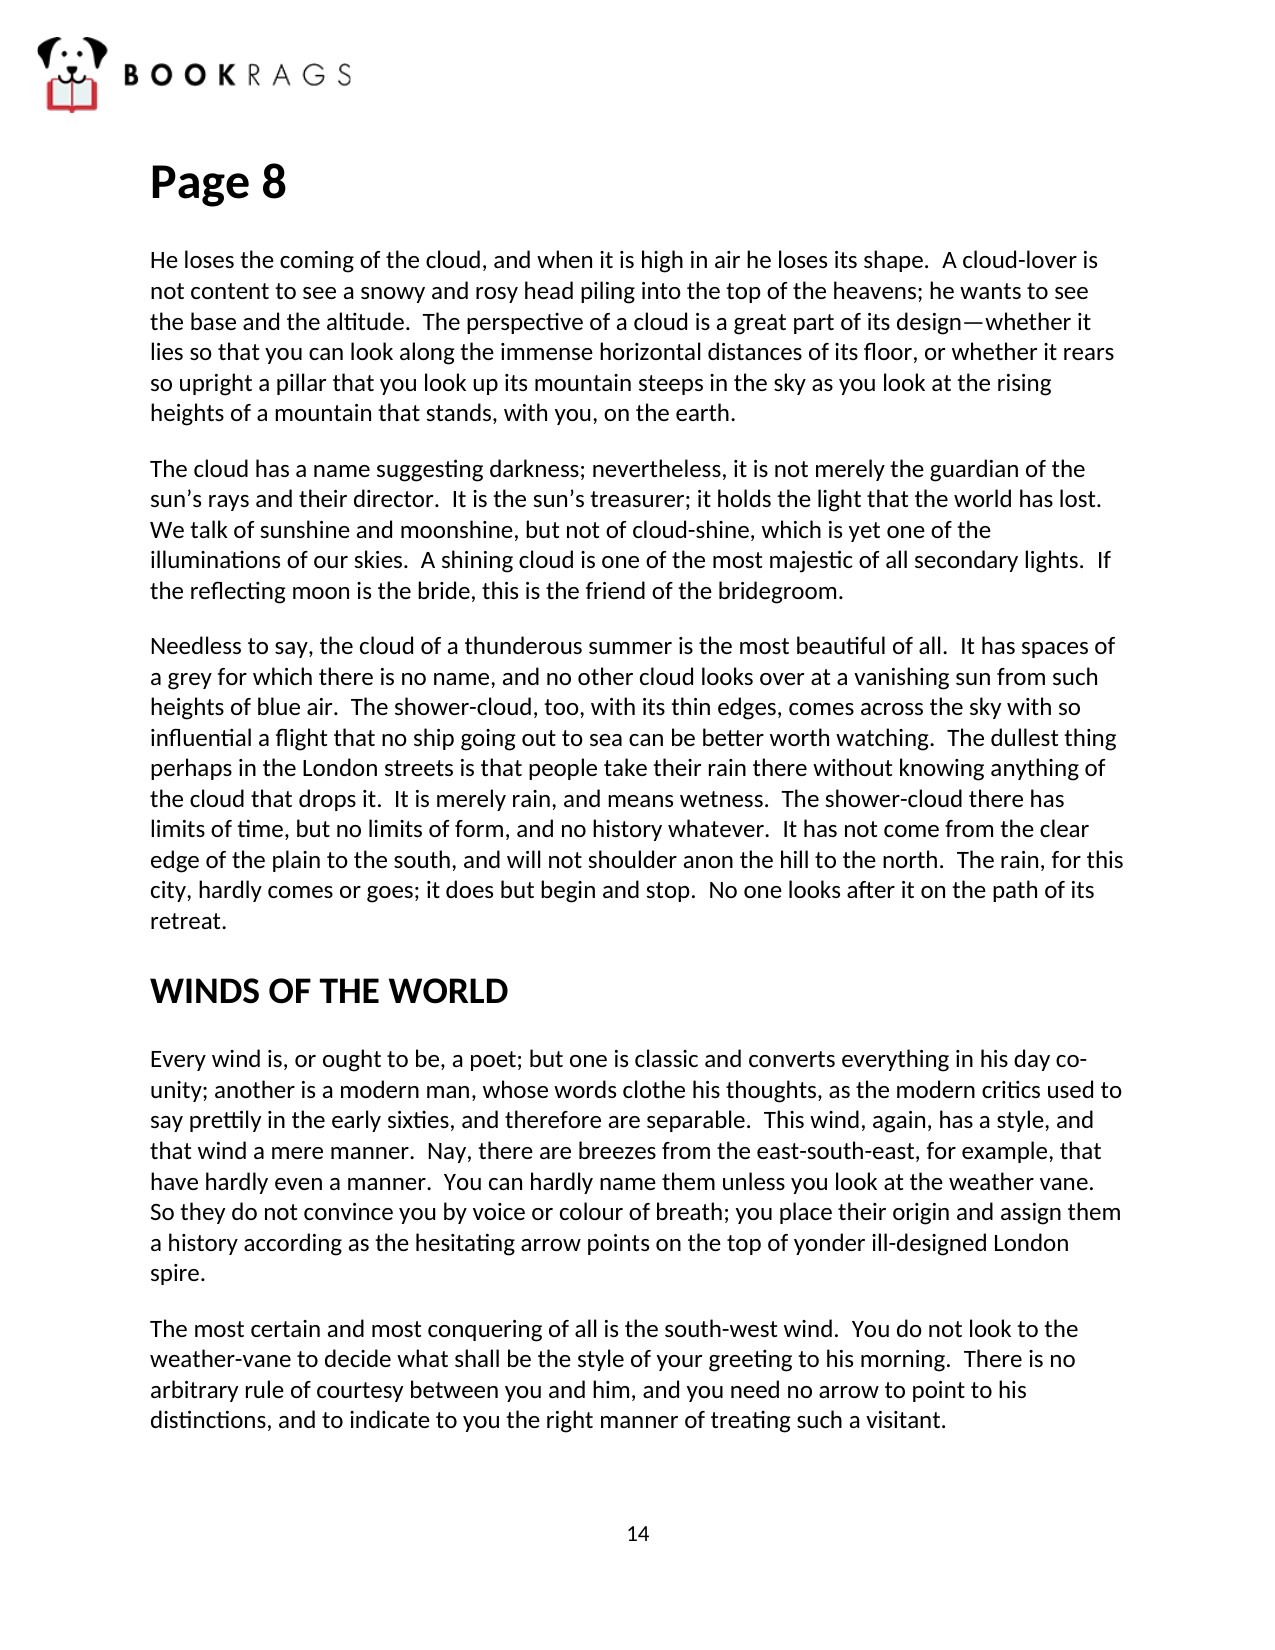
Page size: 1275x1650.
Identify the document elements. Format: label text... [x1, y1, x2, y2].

picture [37, 37, 351, 113]
text He loses the coming of the cloud, and when it is high in air he loses its shape. A cloud-lover is not content to see a snowy and rosy head piling into the top of the heavens; he wants to see the base and the altitude. The perspective of a cloud is a great part of its design—­whether it lies so that you can look along the immense horizontal distances of its floor, or whether it rears so upright a pillar that you look up its mountain steeps in the sky as you look at the rising heights of a mountain that stands, with you, on the earth. [150, 244, 1125, 428]
text The cloud has a name suggesting darkness; nevertheless, it is not merely the guardian of the sun’s rays and their director. It is the sun’s treasurer; it holds the light that the world has lost. We talk of sunshine and moonshine, but not of cloud-shine, which is yet one of the illuminations of our skies. A shining cloud is one of the most majestic of all secondary lights. If the reflecting moon is the bride, this is the friend of the bridegroom. [150, 453, 1125, 605]
text Needless to say, the cloud of a thunderous summer is the most beautiful of all. It has spaces of a grey for which there is no name, and no other cloud looks over at a vanishing sun from such heights of blue air. The shower-cloud, too, with its thin edges, comes across the sky with so influential a flight that no ship going out to sea can be better worth watching. The dullest thing perhaps in the London streets is that people take their rain there without knowing anything of the cloud that drops it. It is merely rain, and means wetness. The shower-cloud there has limits of time, but no limits of form, and no history whatever. It has not come from the clear edge of the plain to the south, and will not shoulder anon the hill to the north. The rain, for this city, hardly comes or goes; it does but begin and stop. No one looks after it on the path of its retreat. [150, 630, 1125, 936]
text WINDS OF THE WORLD [150, 967, 1125, 1012]
text Every wind is, or ought to be, a poet; but one is classic and converts everything in his day co-unity; another is a modern man, whose words clothe his thoughts, as the modern critics used to say prettily in the early sixties, and therefore are separable. This wind, again, has a style, and that wind a mere manner. Nay, there are breezes from the east-south-east, for example, that have hardly even a manner. You can hardly name them unless you look at the weather vane. So they do not convince you by voice or colour of breath; you place their origin and assign them a history according as the hesitating arrow points on the top of yonder ill-designed London spire. [150, 1044, 1125, 1288]
text Page 8 [150, 150, 1125, 211]
text The most certain and most conquering of all is the south-west wind. You do not look to the weather-vane to decide what shall be the style of your greeting to his morning. There is no arbitrary rule of courtesy between you and him, and you need no arrow to point to his distinctions, and to indicate to you the right manner of treating such a visitant. [150, 1313, 1125, 1435]
